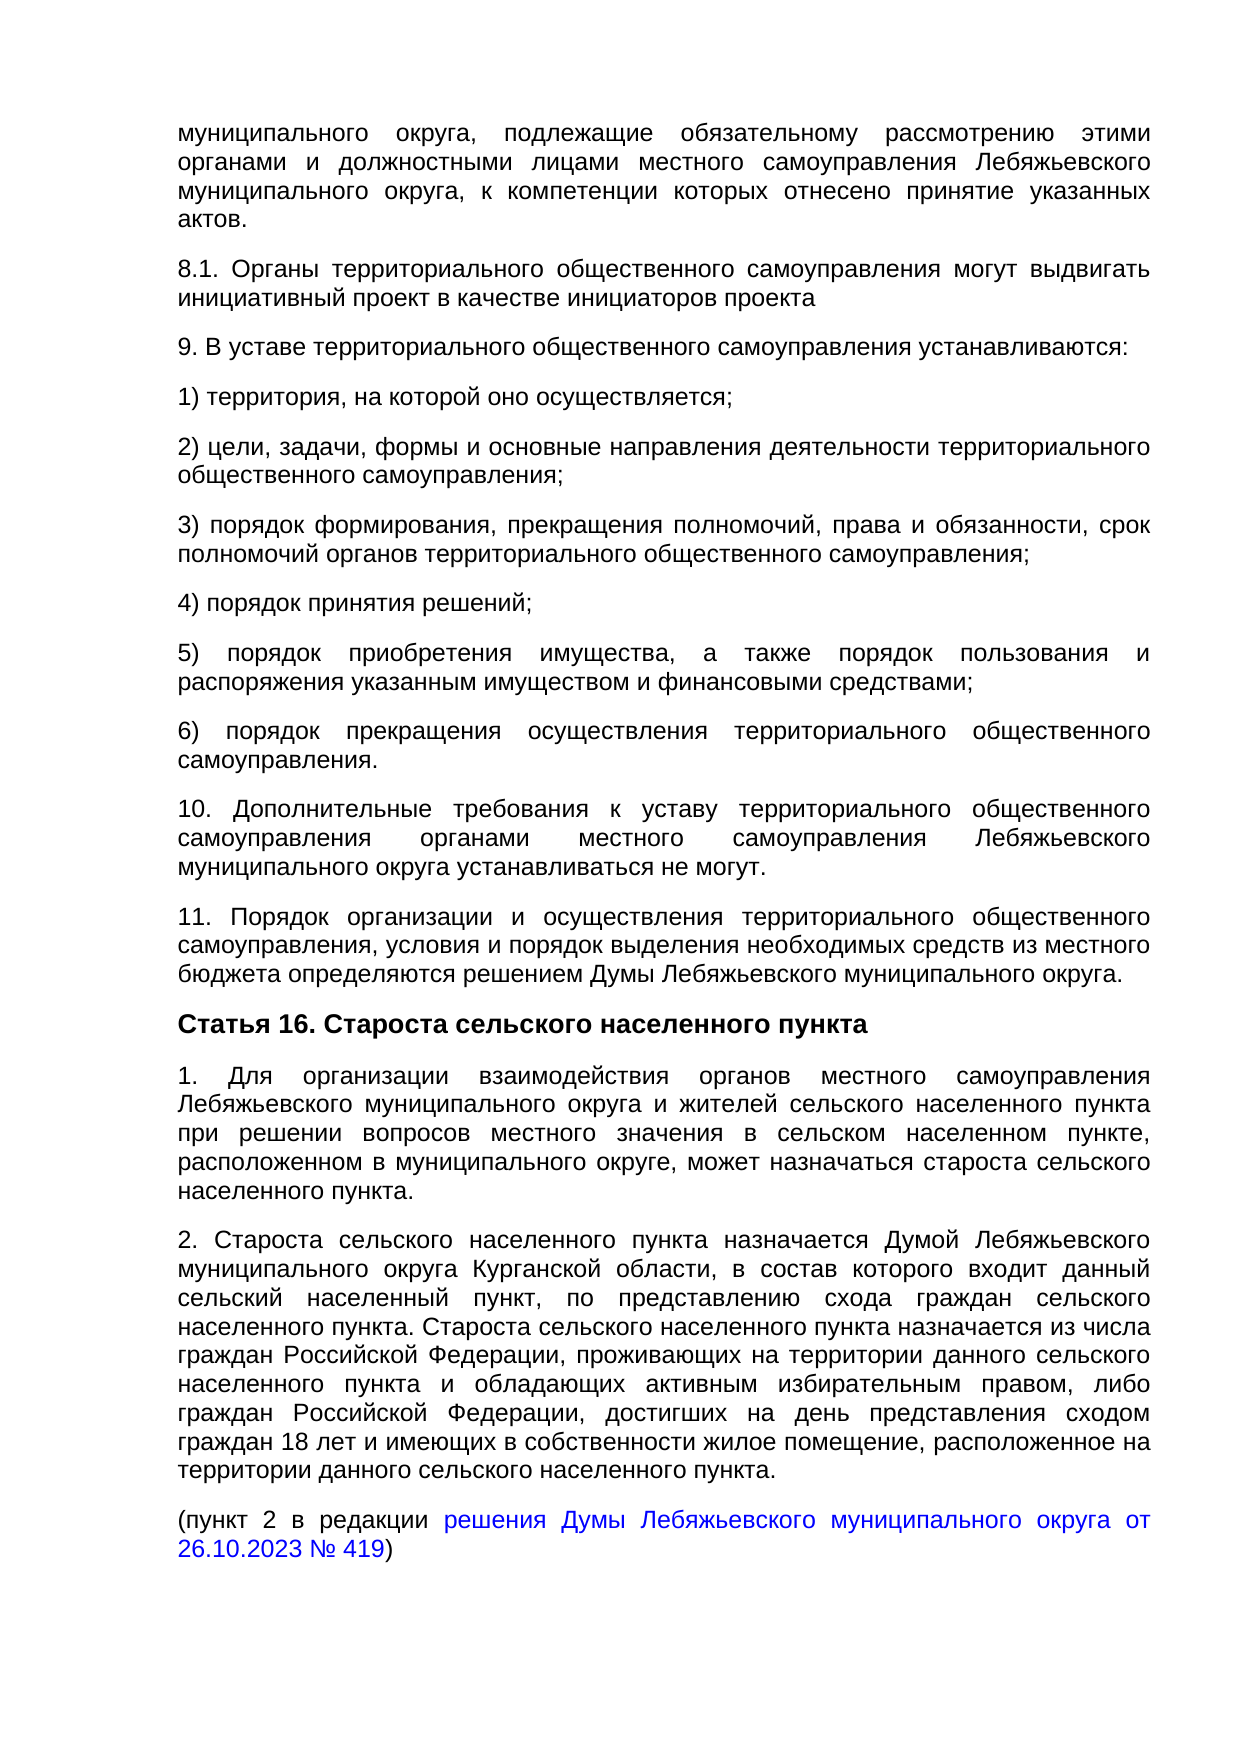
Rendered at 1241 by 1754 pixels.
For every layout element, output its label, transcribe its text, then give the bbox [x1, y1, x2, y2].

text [177, 118, 1152, 233]
text 6) порядок прекращения осуществления территориального общественного самоуправления. [177, 716, 1152, 773]
text Статья 16. Староста сельского населенного пункта [177, 1008, 1152, 1040]
text 1) территория, на которой оно осуществляется; [177, 382, 1152, 411]
text 4) порядок принятия решений; [177, 588, 1152, 617]
text 2. Староста сельского населенного пункта назначается Думой Лебяжьевского муниципального округа Курганской области, в состав которого входит данный сельский населенный пункт, по представлению схода граждан сельского населенного пункта. Староста сельского населенного пункта назначается из числа граждан Российской Федерации, проживающих на территории данного сельского населенного пункта и обладающих активным избирательным правом, либо граждан Российской Федерации, достигших на день представления сходом граждан 18 лет и имеющих в собственности жилое помещение, расположенное на территории данного сельского населенного пункта. [177, 1225, 1152, 1484]
text 2) цели, задачи, формы и основные направления деятельности территориального общественного самоуправления; [177, 431, 1152, 489]
text 10. Дополнительные требования к уставу территориального общественного самоуправления органами местного самоуправления Лебяжьевского муниципального округа устанавливаться не могут. [177, 794, 1152, 881]
text 1. Для организации взаимодействия органов местного самоуправления Лебяжьевского муниципального округа и жителей сельского населенного пункта при решении вопросов местного значения в сельском населенном пункте, расположенном в муниципального округе, может назначаться староста сельского населенного пункта. [177, 1061, 1152, 1204]
text 11. Порядок организации и осуществления территориального общественного самоуправления, условия и порядок выделения необходимых средств из местного бюджета определяются решением Думы Лебяжьевского муниципального округа. [177, 901, 1152, 988]
text 3) порядок формирования, прекращения полномочий, права и обязанности, срок полномочий органов территориального общественного самоуправления; [177, 510, 1152, 567]
text (пункт 2 в редакции решения Думы Лебяжьевского муниципального округа от 26.10.2023 № 419) [177, 1505, 1152, 1562]
text 8.1. Органы территориального общественного самоуправления могут выдвигать инициативный проект в качестве инициаторов проекта [177, 254, 1152, 311]
text 5) порядок приобретения имущества, а также порядок пользования и распоряжения указанным имуществом и финансовыми средствами; [177, 638, 1152, 695]
text 9. В уставе территориального общественного самоуправления устанавливаются: [177, 332, 1152, 361]
